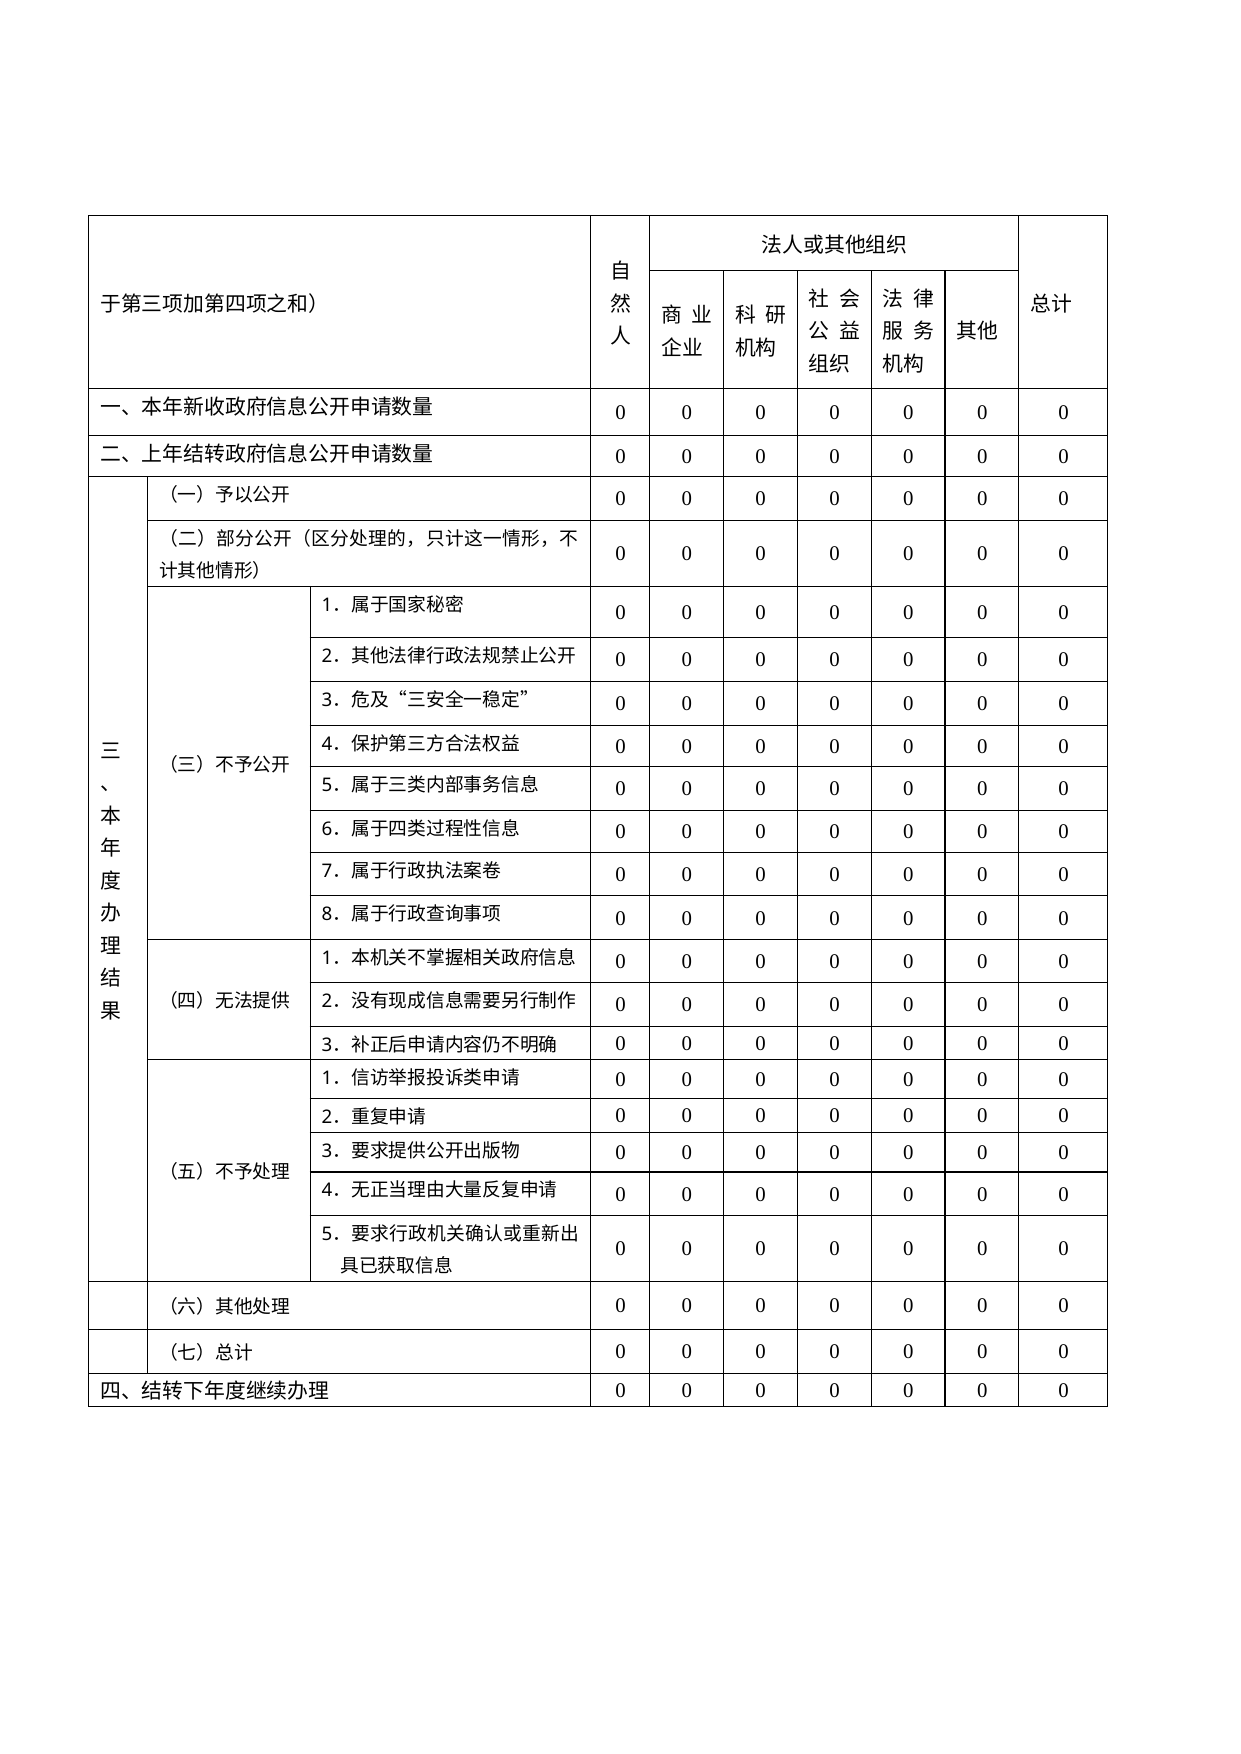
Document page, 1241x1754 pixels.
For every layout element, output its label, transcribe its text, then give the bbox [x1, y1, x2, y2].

table_cell 0 [1019, 1133, 1107, 1171]
table_cell 0 [650, 436, 723, 476]
table_cell 0 [724, 587, 797, 637]
table_cell 0 [798, 1330, 871, 1372]
table_cell 0 [724, 1330, 797, 1372]
table_cell 0 [650, 1330, 723, 1372]
table_cell 0 [872, 1374, 944, 1406]
table_cell 0 [591, 1099, 649, 1132]
table_cell 0 [872, 811, 944, 852]
table_cell 0 [872, 726, 944, 766]
table_cell 0 [946, 983, 1018, 1026]
table_cell 0 [591, 1060, 649, 1098]
table_cell （六）其他处理 [148, 1282, 590, 1329]
table_cell 法人或其他组织 [650, 216, 1018, 270]
table_cell 0 [872, 1027, 944, 1059]
table_cell 0 [946, 896, 1018, 939]
table_cell 7．属于行政执法案卷 [311, 853, 590, 895]
table_cell 0 [650, 1027, 723, 1059]
table_cell 0 [591, 477, 649, 520]
table_cell 0 [946, 726, 1018, 766]
table_cell 0 [724, 1374, 797, 1406]
table_cell 0 [591, 389, 649, 434]
table_cell 0 [798, 1099, 871, 1132]
table_cell 0 [591, 1374, 649, 1406]
table_cell 0 [650, 638, 723, 681]
table_cell 二、上年结转政府信息公开申请数量 [89, 436, 590, 476]
table_cell 0 [946, 1173, 1018, 1215]
table_cell 0 [872, 767, 944, 809]
table_cell 0 [872, 587, 944, 637]
table_cell 0 [650, 1099, 723, 1132]
table_cell 0 [946, 767, 1018, 809]
table_cell 0 [872, 521, 944, 586]
table_cell 0 [946, 940, 1018, 982]
table_cell 0 [1019, 638, 1107, 681]
table_cell 0 [946, 436, 1018, 476]
table_cell 0 [1019, 436, 1107, 476]
table_cell 0 [724, 682, 797, 725]
table_cell 0 [724, 853, 797, 895]
table_cell 5．属于三类内部事务信息 [311, 767, 590, 809]
table_cell 0 [591, 638, 649, 681]
table_cell 0 [591, 1173, 649, 1215]
table_cell 0 [946, 638, 1018, 681]
table_cell 0 [591, 726, 649, 766]
table_cell 0 [591, 436, 649, 476]
table_cell 0 [946, 682, 1018, 725]
table_cell （五）不予处理 [148, 1060, 310, 1281]
table_cell 0 [1019, 1027, 1107, 1059]
table_cell 0 [724, 1060, 797, 1098]
table_cell 0 [872, 389, 944, 434]
table_cell 0 [872, 896, 944, 939]
table_cell 0 [798, 1374, 871, 1406]
table_cell 0 [724, 726, 797, 766]
table_cell 0 [591, 767, 649, 809]
table_cell 0 [798, 1282, 871, 1329]
table_cell 1．本机关不掌握相关政府信息 [311, 940, 590, 982]
table_cell 0 [724, 811, 797, 852]
table_cell 0 [650, 1060, 723, 1098]
table_cell 0 [591, 1282, 649, 1329]
table_cell 0 [946, 1374, 1018, 1406]
table_cell 0 [724, 1282, 797, 1329]
table_cell 0 [798, 853, 871, 895]
table_cell 一、本年新收政府信息公开申请数量 [89, 389, 590, 434]
table_cell 0 [591, 1133, 649, 1171]
table_cell 0 [724, 521, 797, 586]
table_cell 0 [1019, 811, 1107, 852]
table_cell 三、本年度办理结果 [89, 477, 147, 1281]
table_cell 0 [650, 389, 723, 434]
table_cell 0 [591, 682, 649, 725]
table_cell 3．危及“三安全一稳定” [311, 682, 590, 725]
table_cell 0 [1019, 726, 1107, 766]
table_cell 0 [946, 389, 1018, 434]
table_cell 0 [1019, 521, 1107, 586]
table_cell 0 [724, 389, 797, 434]
table_cell 0 [946, 811, 1018, 852]
table_cell 0 [872, 638, 944, 681]
table_cell 2．没有现成信息需要另行制作 [311, 983, 590, 1026]
table_cell 0 [872, 1216, 944, 1281]
table_cell 0 [591, 1330, 649, 1372]
table_cell 0 [798, 1060, 871, 1098]
table_cell 四、结转下年度继续办理 [89, 1374, 590, 1406]
table_cell 0 [946, 1133, 1018, 1171]
table_cell 0 [650, 767, 723, 809]
table_cell 0 [798, 587, 871, 637]
table_cell 0 [724, 1099, 797, 1132]
table_cell 4．保护第三方合法权益 [311, 726, 590, 766]
table_cell 0 [591, 940, 649, 982]
table_cell 0 [650, 477, 723, 520]
table_cell 3．补正后申请内容仍不明确 [311, 1027, 590, 1059]
table_cell 0 [650, 896, 723, 939]
table_cell 其他 [946, 271, 1018, 388]
table_cell 0 [650, 1282, 723, 1329]
table_cell 0 [872, 682, 944, 725]
table_cell 0 [591, 853, 649, 895]
table_cell 6．属于四类过程性信息 [311, 811, 590, 852]
table_cell [89, 1330, 147, 1372]
table_cell 0 [946, 853, 1018, 895]
table_cell 0 [798, 389, 871, 434]
table_cell 0 [872, 1173, 944, 1215]
table_cell 0 [798, 726, 871, 766]
table_cell 0 [946, 1060, 1018, 1098]
table_cell 0 [724, 477, 797, 520]
table_cell 0 [1019, 1374, 1107, 1406]
table_cell 0 [650, 1173, 723, 1215]
table_cell 0 [724, 1216, 797, 1281]
table_cell （三）不予公开 [148, 587, 310, 939]
table_cell 0 [798, 477, 871, 520]
table_cell 2．其他法律行政法规禁止公开 [311, 638, 590, 681]
table_cell 社会公益组织 [798, 271, 871, 388]
table_cell 0 [872, 1330, 944, 1372]
table_cell 0 [798, 767, 871, 809]
table_cell 0 [798, 682, 871, 725]
table_cell （二）部分公开（区分处理的，只计这一情形，不计其他情形） [148, 521, 590, 586]
table_cell 0 [591, 587, 649, 637]
table_cell 0 [591, 1216, 649, 1281]
table_cell 0 [798, 1216, 871, 1281]
table_cell 0 [872, 853, 944, 895]
table_cell 0 [724, 1027, 797, 1059]
table_cell 0 [946, 521, 1018, 586]
table_cell 0 [591, 983, 649, 1026]
table_cell 0 [872, 1133, 944, 1171]
table_cell 0 [591, 811, 649, 852]
table_cell 0 [1019, 1099, 1107, 1132]
table_cell 0 [798, 896, 871, 939]
table_cell 0 [946, 1027, 1018, 1059]
table_cell 0 [724, 1173, 797, 1215]
table_cell 0 [650, 587, 723, 637]
table_cell 自然人 [591, 216, 649, 388]
table_cell 0 [798, 811, 871, 852]
table_cell 0 [798, 1133, 871, 1171]
table_cell 0 [650, 521, 723, 586]
table_cell 0 [872, 1060, 944, 1098]
table_cell 0 [650, 940, 723, 982]
table_cell 0 [724, 1133, 797, 1171]
table_cell 0 [724, 940, 797, 982]
table_cell 0 [946, 587, 1018, 637]
table_cell 2．重复申请 [311, 1099, 590, 1132]
table_cell 0 [1019, 853, 1107, 895]
table_cell 0 [946, 477, 1018, 520]
table_cell 0 [872, 1099, 944, 1132]
table_cell 0 [650, 1133, 723, 1171]
table_cell 0 [946, 1216, 1018, 1281]
table_cell 0 [798, 638, 871, 681]
table_cell 0 [872, 1282, 944, 1329]
table_cell 4．无正当理由大量反复申请 [311, 1173, 590, 1215]
table_cell 0 [650, 983, 723, 1026]
table_cell 0 [591, 521, 649, 586]
table_cell 5．要求行政机关确认或重新出具已获取信息 [311, 1216, 590, 1281]
table_cell 0 [650, 853, 723, 895]
table_cell 0 [872, 436, 944, 476]
table_cell 0 [1019, 389, 1107, 434]
table_cell 0 [1019, 983, 1107, 1026]
table_cell 0 [650, 682, 723, 725]
table_cell 3．要求提供公开出版物 [311, 1133, 590, 1171]
table_cell （四）无法提供 [148, 940, 310, 1059]
table_cell 8．属于行政查询事项 [311, 896, 590, 939]
table_cell 0 [650, 726, 723, 766]
table_cell 0 [946, 1282, 1018, 1329]
table_cell 0 [798, 521, 871, 586]
table_cell 0 [591, 896, 649, 939]
table_cell 0 [650, 1374, 723, 1406]
table_cell 0 [872, 477, 944, 520]
table_cell 商业企业 [650, 271, 723, 388]
table_cell 0 [872, 940, 944, 982]
table_cell 0 [1019, 682, 1107, 725]
table_cell 0 [1019, 1060, 1107, 1098]
table_cell 科研机构 [724, 271, 797, 388]
table_cell 0 [946, 1330, 1018, 1372]
table_cell 总计 [1019, 216, 1107, 388]
table_cell 1．属于国家秘密 [311, 587, 590, 637]
table_cell 0 [798, 436, 871, 476]
table_cell 法律服务机构 [872, 271, 944, 388]
table_cell （七）总计 [148, 1330, 590, 1372]
table_cell 0 [724, 638, 797, 681]
table_cell 0 [946, 1099, 1018, 1132]
table_cell 0 [1019, 587, 1107, 637]
table_cell 0 [724, 436, 797, 476]
table_cell 0 [1019, 1282, 1107, 1329]
table_cell 0 [798, 940, 871, 982]
table_cell 0 [1019, 1216, 1107, 1281]
table_cell 0 [798, 983, 871, 1026]
table_cell 0 [872, 983, 944, 1026]
table_cell 0 [1019, 767, 1107, 809]
table_cell 0 [1019, 940, 1107, 982]
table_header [89, 216, 590, 388]
table_cell 0 [1019, 1173, 1107, 1215]
table_cell 0 [798, 1173, 871, 1215]
table_cell 0 [724, 896, 797, 939]
table_cell 0 [798, 1027, 871, 1059]
table_cell 0 [1019, 1330, 1107, 1372]
table_cell 0 [1019, 896, 1107, 939]
table_cell 0 [650, 811, 723, 852]
table_cell 0 [591, 1027, 649, 1059]
table_cell 1．信访举报投诉类申请 [311, 1060, 590, 1098]
table_cell 0 [724, 983, 797, 1026]
table_cell 0 [724, 767, 797, 809]
table_cell 0 [650, 1216, 723, 1281]
table_cell [89, 1282, 147, 1329]
table_cell 0 [1019, 477, 1107, 520]
table_cell （一）予以公开 [148, 477, 590, 520]
